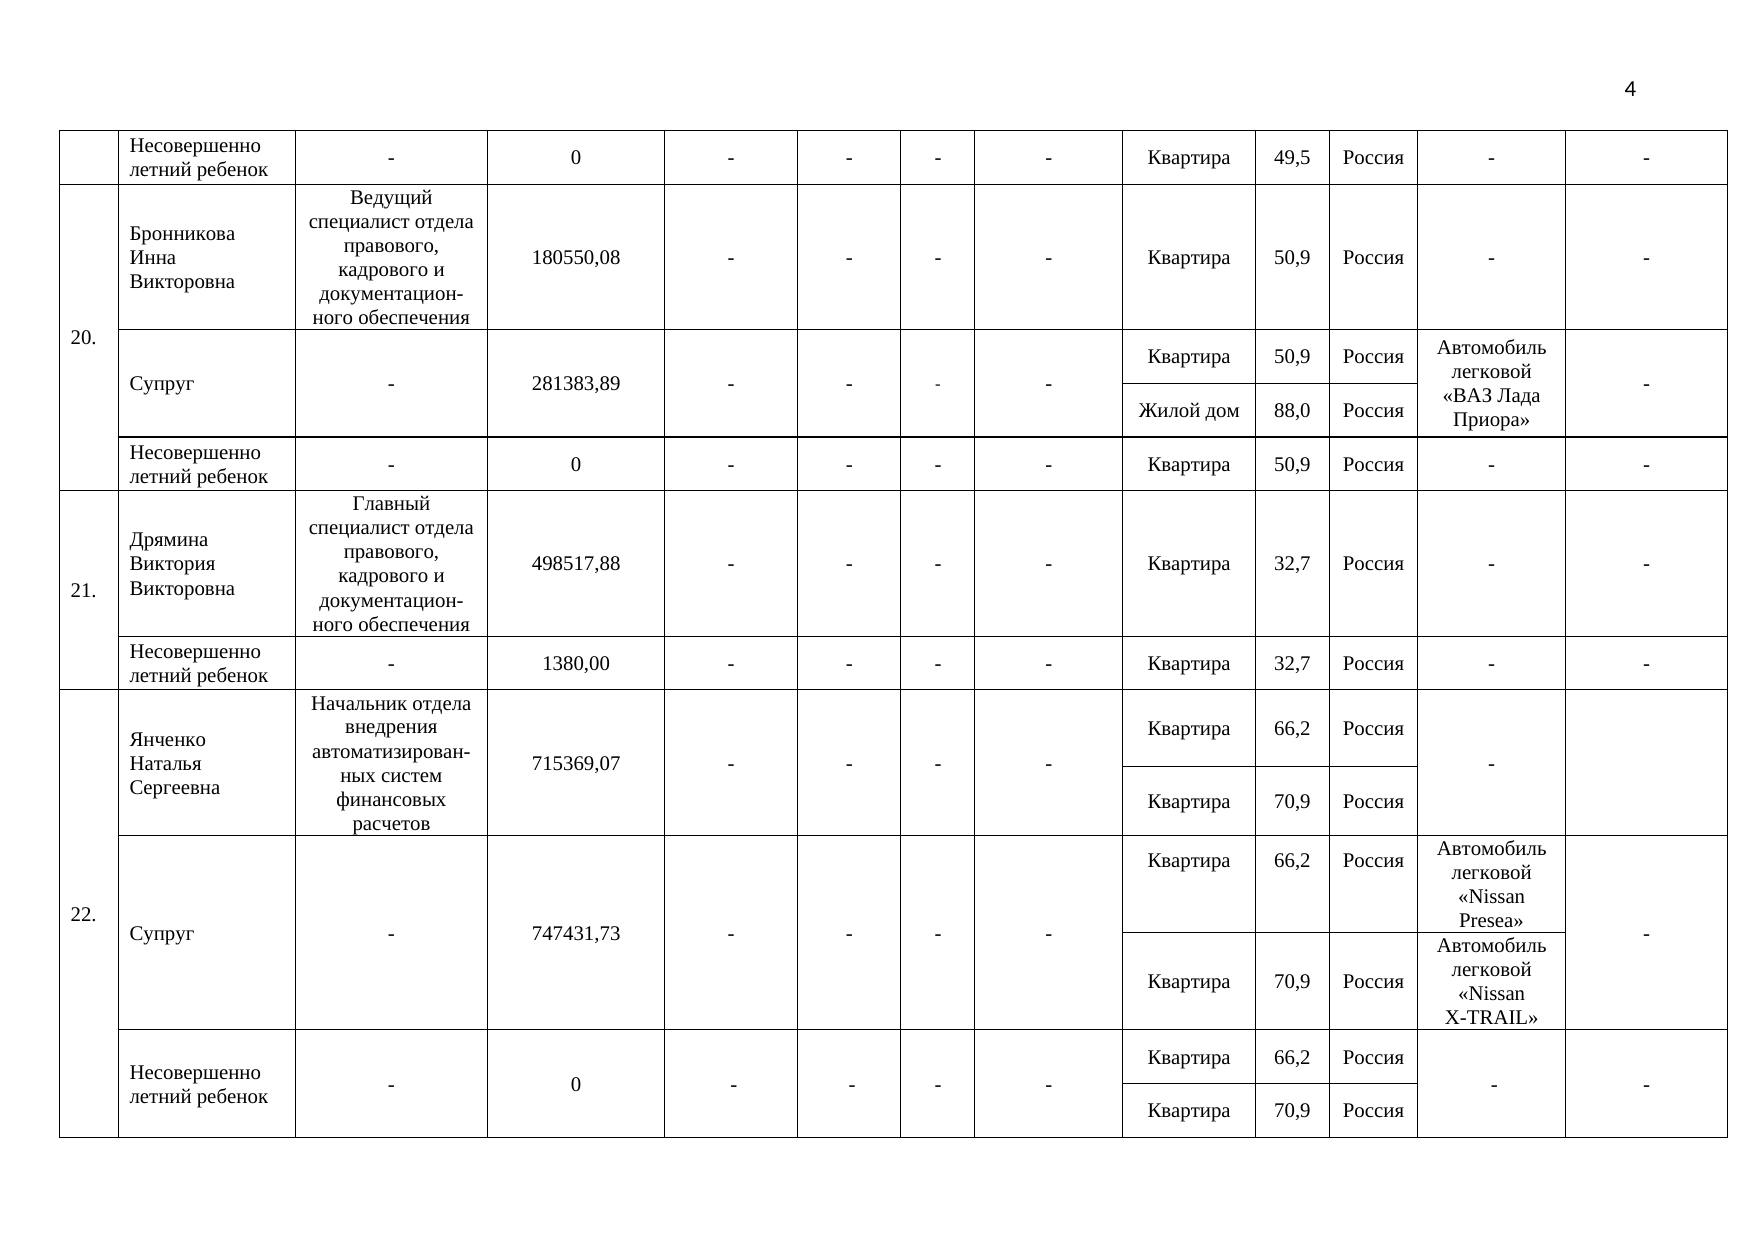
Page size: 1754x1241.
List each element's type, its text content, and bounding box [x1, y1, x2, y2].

table_cell Россия [1330, 637, 1417, 689]
table_cell Дрямина Виктория Викторовна [119, 491, 295, 636]
table_cell - [1418, 637, 1565, 689]
table_cell Квартира [1123, 438, 1255, 490]
table_cell 180550,08 [488, 185, 664, 329]
table_cell - [665, 438, 797, 490]
table_cell - [901, 330, 974, 436]
table_cell Янченко Наталья Сергеевна [119, 690, 295, 835]
table_cell - [1566, 438, 1727, 490]
table_cell - [975, 330, 1122, 436]
table_cell - [901, 185, 974, 329]
table_cell Квартира [1123, 836, 1255, 932]
table_cell Россия [1330, 438, 1417, 490]
table_cell Россия [1330, 1030, 1417, 1083]
table_cell - [1566, 330, 1727, 436]
table_cell - [665, 836, 797, 1029]
table_cell - [798, 330, 900, 436]
table_cell Квартира [1123, 690, 1255, 766]
table_cell - [975, 1030, 1122, 1137]
table_cell Начальник отдела внедрения автоматизирован-ных систем финансовых расчетов [296, 690, 487, 835]
table_cell 0 [488, 438, 664, 490]
table_cell - [296, 438, 487, 490]
table_cell - [1566, 1030, 1727, 1137]
table_cell - [975, 690, 1122, 835]
table_cell - [665, 690, 797, 835]
table_cell - [1418, 690, 1565, 835]
table_cell - [665, 185, 797, 329]
table_cell Квартира [1123, 131, 1255, 183]
table_cell Ведущий специалист отдела правового, кадрового и документацион-ного обеспечения [296, 185, 487, 329]
table_cell - [975, 637, 1122, 689]
table_cell - [296, 1030, 487, 1137]
table_cell Квартира [1123, 637, 1255, 689]
table_cell Квартира [1123, 767, 1255, 835]
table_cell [119, 1030, 295, 1137]
table_cell - [901, 690, 974, 835]
table_cell - [798, 637, 900, 689]
table_cell - [296, 131, 487, 183]
table_cell - [798, 438, 900, 490]
table_cell - [975, 836, 1122, 1029]
table_cell 66,2 [1256, 690, 1329, 766]
table_cell 0 [488, 131, 664, 183]
table_cell - [665, 491, 797, 636]
table_cell - [798, 491, 900, 636]
table_cell 32,7 [1256, 637, 1329, 689]
table_cell - [798, 690, 900, 835]
table_cell 1380,00 [488, 637, 664, 689]
table_cell Россия [1330, 384, 1417, 436]
table_cell - [665, 1030, 797, 1137]
table_cell - [901, 1030, 974, 1137]
table_cell - [901, 491, 974, 636]
table_cell 66,2 [1256, 836, 1329, 932]
table_cell Россия [1330, 767, 1417, 835]
table_cell Супруг [119, 330, 295, 436]
table_cell Квартира [1123, 185, 1255, 329]
table_cell 50,9 [1256, 330, 1329, 383]
table_cell 88,0 [1256, 384, 1329, 436]
table_cell - [1566, 491, 1727, 636]
table_cell Автомобиль легковой «Nissan X-TRAIL» [1418, 933, 1565, 1029]
table_cell 50,9 [1256, 185, 1329, 329]
table_cell - [1566, 637, 1727, 689]
table_cell - [975, 131, 1122, 183]
table_cell - [1566, 185, 1727, 329]
table_cell 498517,88 [488, 491, 664, 636]
table_cell 70,9 [1256, 933, 1329, 1029]
table_cell Несовершенно летний ребенок [119, 637, 295, 689]
table_cell 747431,73 [488, 836, 664, 1029]
table_cell - [665, 330, 797, 436]
table_cell Автомобиль легковой «Nissan Presea» [1418, 836, 1565, 932]
table_cell - [975, 438, 1122, 490]
table_cell - [1418, 1030, 1565, 1137]
table_cell - [296, 637, 487, 689]
table_cell Автомобиль легковой «ВАЗ Лада Приора» [1418, 330, 1565, 436]
table_cell - [296, 836, 487, 1029]
table_cell 66,2 [1256, 1030, 1329, 1083]
table_cell - [901, 637, 974, 689]
table_cell 70,9 [1256, 1084, 1329, 1137]
table_cell - [665, 637, 797, 689]
table_cell 70,9 [1256, 767, 1329, 835]
table_cell - [901, 438, 974, 490]
table_cell - [798, 836, 900, 1029]
table_cell - [1566, 131, 1727, 183]
table_cell - [1418, 185, 1565, 329]
table_cell Квартира [1123, 1030, 1255, 1083]
table_cell 50,9 [1256, 438, 1329, 490]
table_cell - [798, 1030, 900, 1137]
table_cell Россия [1330, 491, 1417, 636]
table_cell [60, 185, 118, 490]
table_cell 281383,89 [488, 330, 664, 436]
table_cell 715369,07 [488, 690, 664, 835]
table_cell - [1418, 131, 1565, 183]
table_cell [1566, 690, 1727, 835]
table_cell - [975, 185, 1122, 329]
table_cell Россия [1330, 185, 1417, 329]
table_cell - [1418, 491, 1565, 636]
table_cell [60, 491, 118, 689]
table_cell Несовершенно летний ребенок [119, 438, 295, 490]
table_cell - [1566, 836, 1727, 1029]
table_cell - [296, 330, 487, 436]
table_cell Квартира [1123, 330, 1255, 383]
table_cell - [798, 185, 900, 329]
table_cell - [798, 131, 900, 183]
table_cell 49,5 [1256, 131, 1329, 183]
table_cell 32,7 [1256, 491, 1329, 636]
table_cell - [901, 131, 974, 183]
table_cell Россия [1330, 836, 1417, 932]
table_cell - [1418, 438, 1565, 490]
table_cell Несовершенно летний ребенок [119, 131, 295, 183]
table_cell Главный специалист отдела правового, кадрового и документацион-ного обеспечения [296, 491, 487, 636]
table_cell Квартира [1123, 933, 1255, 1029]
table_cell Россия [1330, 933, 1417, 1029]
table_cell 0 [488, 1030, 664, 1137]
table_cell - [665, 131, 797, 183]
table_cell Россия [1330, 1084, 1417, 1137]
table_cell - [975, 491, 1122, 636]
table_cell Россия [1330, 690, 1417, 766]
table_cell Квартира [1123, 1084, 1255, 1137]
table_cell [60, 690, 118, 1137]
table_cell Квартира [1123, 491, 1255, 636]
table_cell Бронникова Инна Викторовна [119, 185, 295, 329]
table_cell Супруг [119, 836, 295, 1029]
table_cell Россия [1330, 131, 1417, 183]
table_cell Жилой дом [1123, 384, 1255, 436]
table_cell Россия [1330, 330, 1417, 383]
table_cell - [901, 836, 974, 1029]
